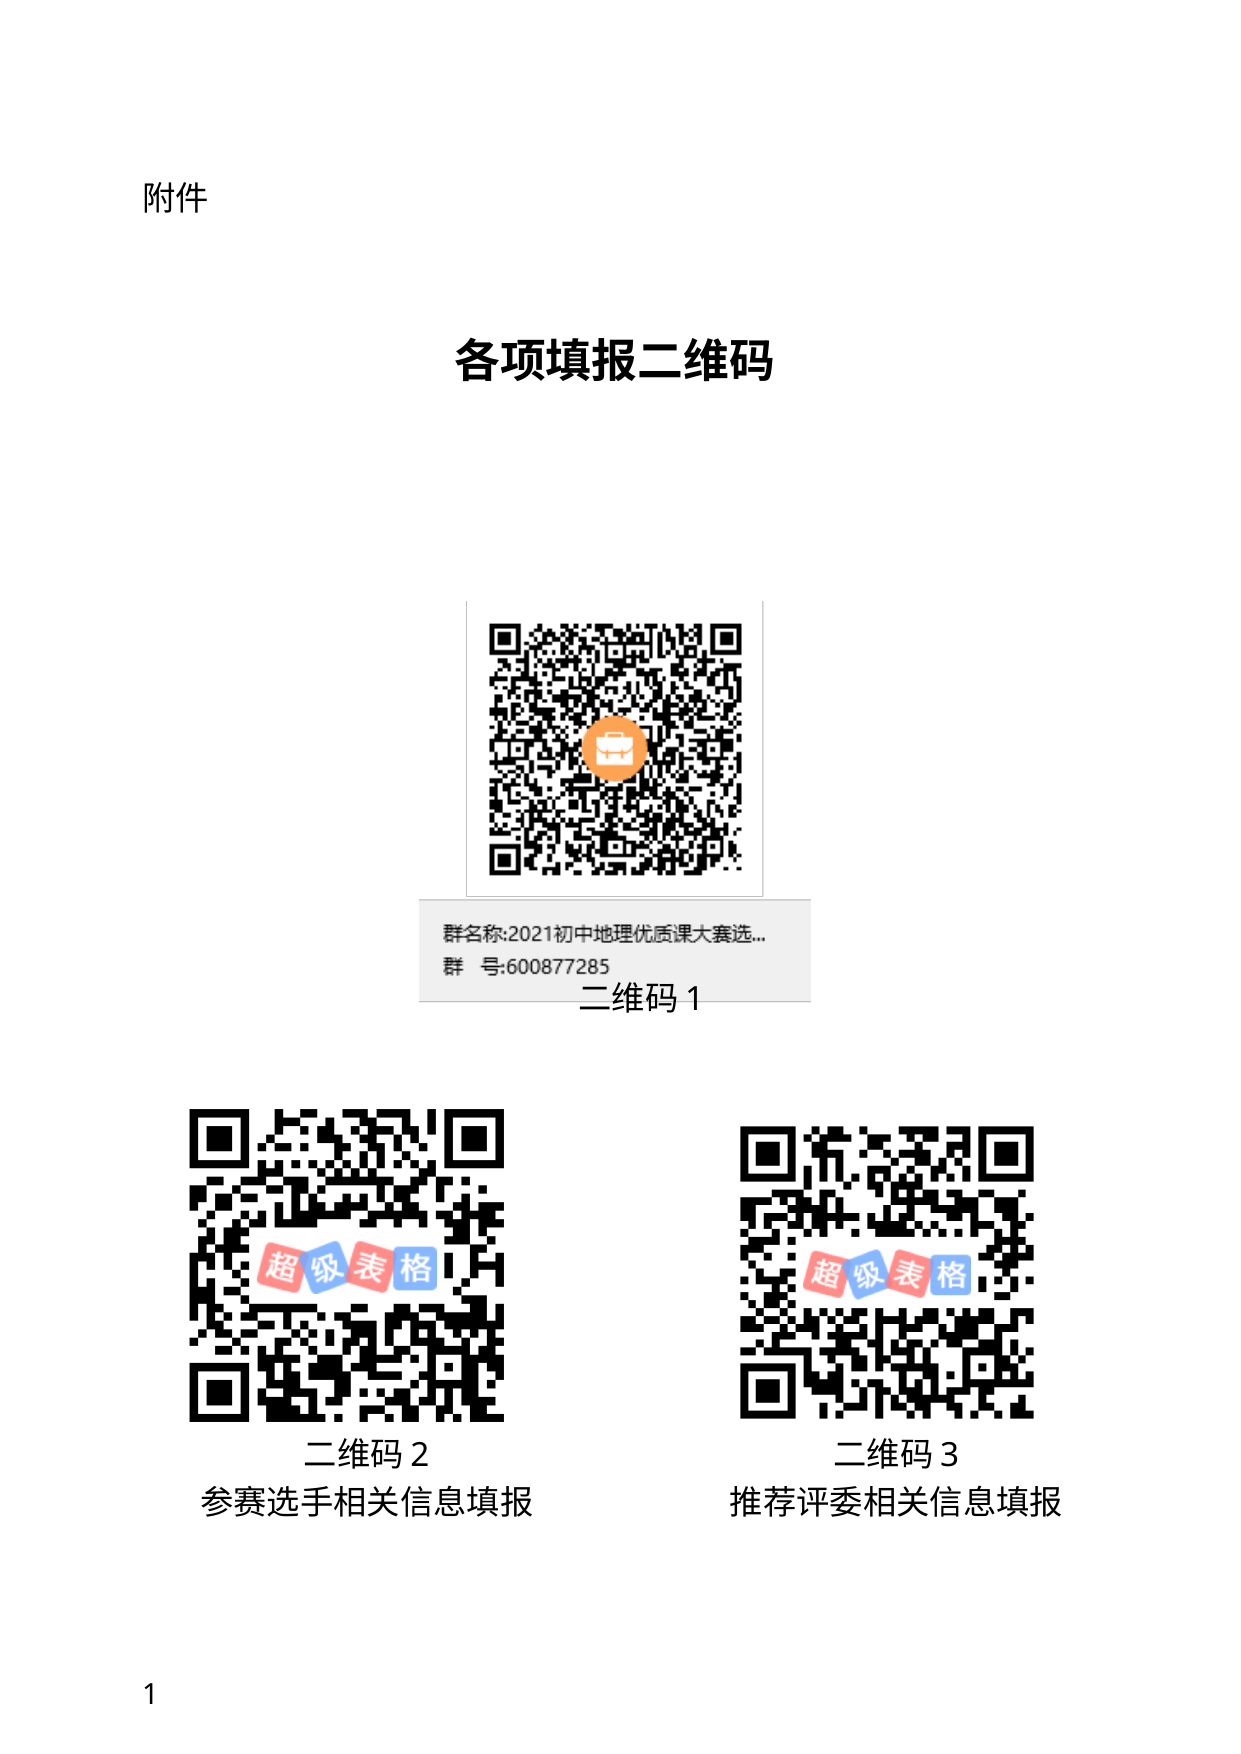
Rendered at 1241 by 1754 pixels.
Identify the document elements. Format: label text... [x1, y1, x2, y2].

picture [721, 1109, 1053, 1428]
picture [419, 601, 811, 1012]
picture [171, 1095, 529, 1435]
text 附件 [142, 163, 1087, 228]
text 各项填报二维码 [142, 293, 1087, 423]
